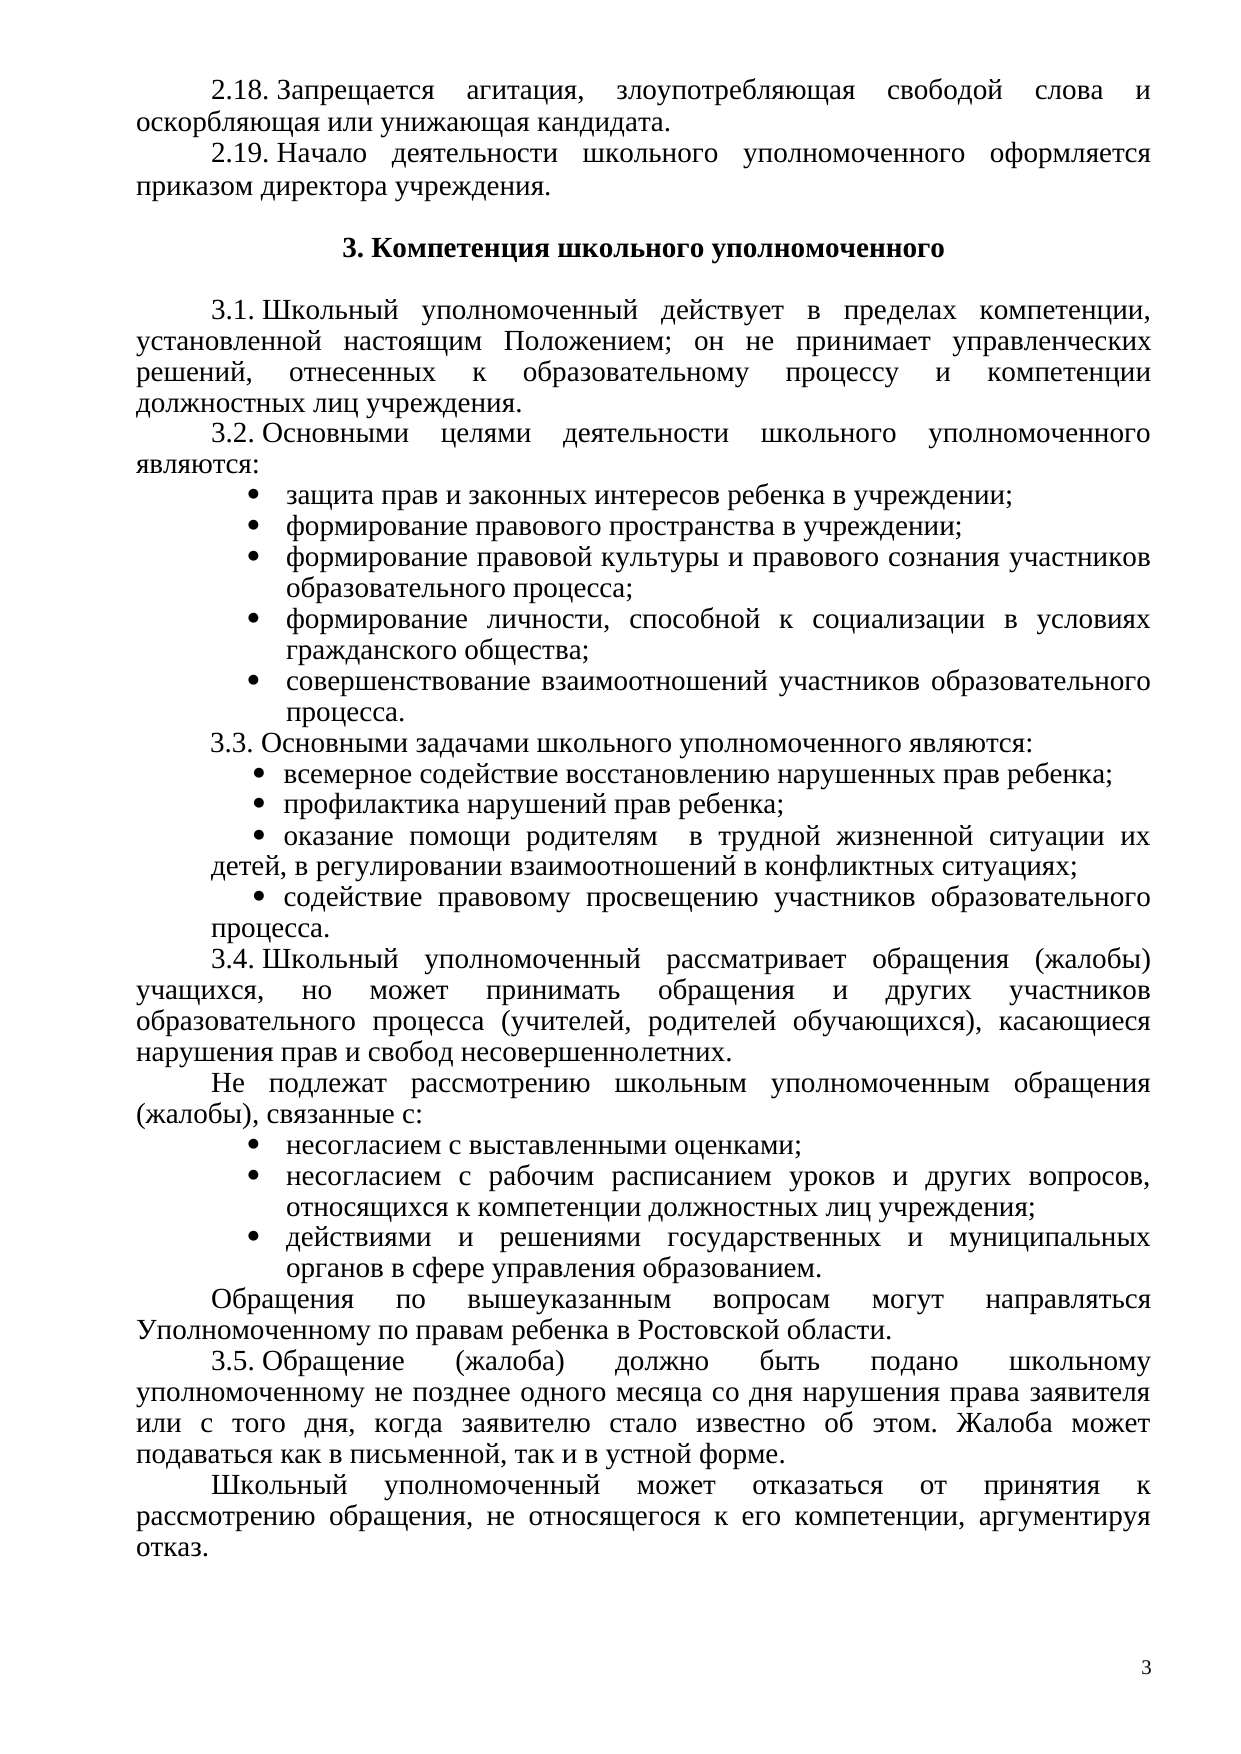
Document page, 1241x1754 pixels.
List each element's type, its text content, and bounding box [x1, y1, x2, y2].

text 3.1. Школьный уполномоченный действует в пределах компетенции, установленной настоящим Положением; он не принимает управленческих решений, отнесенных к образовательному процессу и компетенции должностных лиц учреждения. [136, 294, 1152, 418]
list формирование правового пространства в учреждении; [248, 511, 1152, 542]
list действиями и решениями государственных и муниципальных органов в сфере управления образованием. [248, 1222, 1152, 1284]
text 3. Компетенция школьного уполномоченного [136, 233, 1152, 264]
list несогласием с рабочим расписанием уроков и других вопросов, относящихся к компетенции должностных лиц учреждения; [248, 1160, 1152, 1222]
list защита прав и законных интересов ребенка в учреждении; [248, 480, 1152, 511]
list формирование правовой культуры и правового сознания участников образовательного процесса; [248, 542, 1152, 604]
text Не подлежат рассмотрению школьным уполномоченным обращения (жалобы), связанные с: [136, 1068, 1152, 1129]
text Школьный уполномоченный может отказаться от принятия к рассмотрению обращения, не относящегося к его компетенции, аргументируя отказ. [136, 1469, 1152, 1562]
text 3.2. Основными целями деятельности школьного уполномоченного являются: [136, 418, 1152, 480]
list оказание помощи родителям в трудной жизненной ситуации их детей, в регулировании взаимоотношений в конфликтных ситуациях; [211, 820, 1152, 882]
text 3.3. Основными задачами школьного уполномоченного являются: [136, 727, 1152, 758]
list формирование личности, способной к социализации в условиях гражданского общества; [248, 604, 1152, 666]
text 3.5. Обращение (жалоба) должно быть подано школьному уполномоченному не позднее одного месяца со дня нарушения права заявителя или с того дня, когда заявителю стало известно об этом. Жалоба может подаваться как в письменной, так и в устной форме. [136, 1346, 1152, 1469]
text Обращения по вышеуказанным вопросам могут направляться Уполномоченному по правам ребенка в Ростовской области. [136, 1284, 1152, 1346]
text 2.18. Запрещается агитация, злоупотребляющая свободой слова и оскорбляющая или унижающая кандидата. [136, 74, 1152, 137]
text 3.4. Школьный уполномоченный рассматривает обращения (жалобы) учащихся, но может принимать обращения и других участников образовательного процесса (учителей, родителей обучающихся), касающиеся нарушения прав и свобод несовершеннолетних. [136, 944, 1152, 1068]
text 2.19. Начало деятельности школьного уполномоченного оформляется приказом директора учреждения. [136, 137, 1152, 201]
list профилактика нарушений прав ребенка; [211, 789, 1152, 820]
list всемерное содействие восстановлению нарушенных прав ребенка; [211, 758, 1152, 789]
list содействие правовому просвещению участников образовательного процесса. [211, 882, 1152, 944]
list совершенствование взаимоотношений участников образовательного процесса. [248, 666, 1152, 727]
list несогласием с выставленными оценками; [248, 1129, 1152, 1160]
